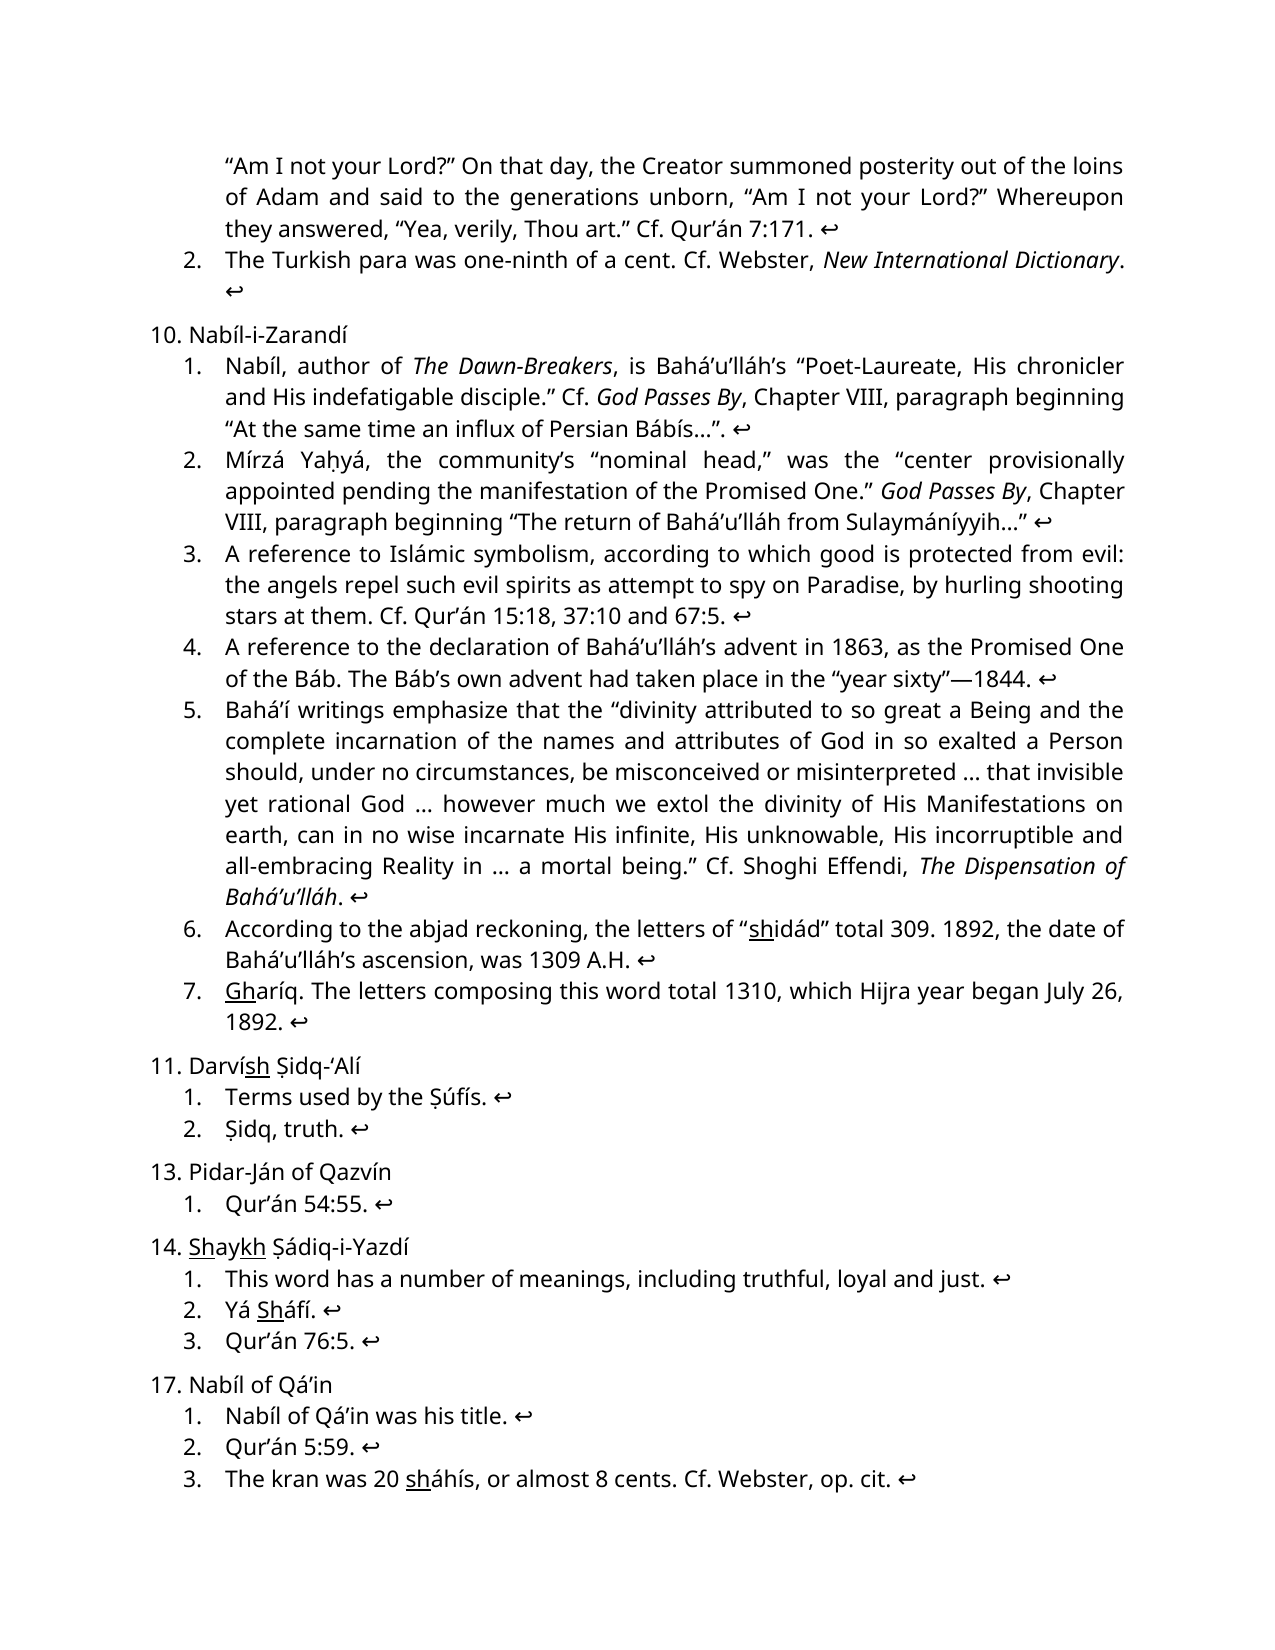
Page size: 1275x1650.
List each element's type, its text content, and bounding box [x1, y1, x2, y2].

list Yá Sháfí. ↩ [202, 1294, 1125, 1325]
list Qur’án 5:59. ↩ [202, 1431, 1125, 1462]
list The kran was 20 sháhís, or almost 8 cents. Cf. Webster, op. cit. ↩ [202, 1462, 1125, 1494]
list Qur’án 76:5. ↩ [202, 1325, 1125, 1356]
list According to the abjad reckoning, the letters of “shidád” total 309. 1892, the date of Bahá’u’lláh’s ascension, was 1309 A.H. ↩ [202, 912, 1125, 975]
list The Turkish para was one-ninth of a cent. Cf. Webster, New International Dictionary. ↩ [202, 244, 1125, 306]
list Nabíl, author of The Dawn-Breakers, is Bahá’u’lláh’s “Poet-Laureate, His chronicler and His indefatigable disciple.” Cf. God Passes By, Chapter VIII, paragraph beginning “At the same time an influx of Persian Bábís…”. ↩ [202, 350, 1125, 444]
list Qur’án 54:55. ↩ [202, 1187, 1125, 1219]
list Terms used by the Ṣúfís. ↩ [202, 1081, 1125, 1112]
list A reference to the declaration of Bahá’u’lláh’s advent in 1863, as the Promised One of the Báb. The Báb’s own advent had taken place in the “year sixty”—1844. ↩ [202, 631, 1125, 694]
text 11. Darvísh Ṣidq-‘Alí [150, 1050, 1125, 1081]
text 10. Nabíl-i-Zarandí [150, 319, 1125, 350]
list This word has a number of meanings, including truthful, loyal and just. ↩ [202, 1262, 1125, 1294]
list Gharíq. The letters composing this word total 1310, which Hijra year began July 26, 1892. ↩ [202, 975, 1125, 1037]
list Mírzá Yaḥyá, the community’s “nominal head,” was the “center provisionally appointed pending the manifestation of the Promised One.” God Passes By, Chapter VIII, paragraph beginning “The return of Bahá’u’lláh from Sulaymáníyyih…” ↩ [202, 444, 1125, 537]
list A reference to Islámic symbolism, according to which good is protected from evil: the angels repel such evil spirits as attempt to spy on Paradise, by hurling shooting stars at them. Cf. Qur’án 15:18, 37:10 and 67:5. ↩ [202, 537, 1125, 631]
list Bahá’í writings emphasize that the “divinity attributed to so great a Being and the complete incarnation of the names and attributes of God in so exalted a Person should, under no circumstances, be misconceived or misinterpreted … that invisible yet rational God … however much we extol the divinity of His Manifestations on earth, can in no wise incarnate His infinite, His unknowable, His incorruptible and all-embracing Reality in … a mortal being.” Cf. Shoghi Effendi, The Dispensation of Bahá’u’lláh. ↩ [202, 694, 1125, 912]
list Ṣidq, truth. ↩ [202, 1112, 1125, 1144]
list Nabíl of Qá’in was his title. ↩ [202, 1400, 1125, 1431]
text 13. Pidar-Ján of Qazvín [150, 1156, 1125, 1187]
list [202, 150, 1125, 244]
text 14. Shaykh Ṣádiq-i-Yazdí [150, 1231, 1125, 1262]
text 17. Nabíl of Qá’in [150, 1369, 1125, 1400]
